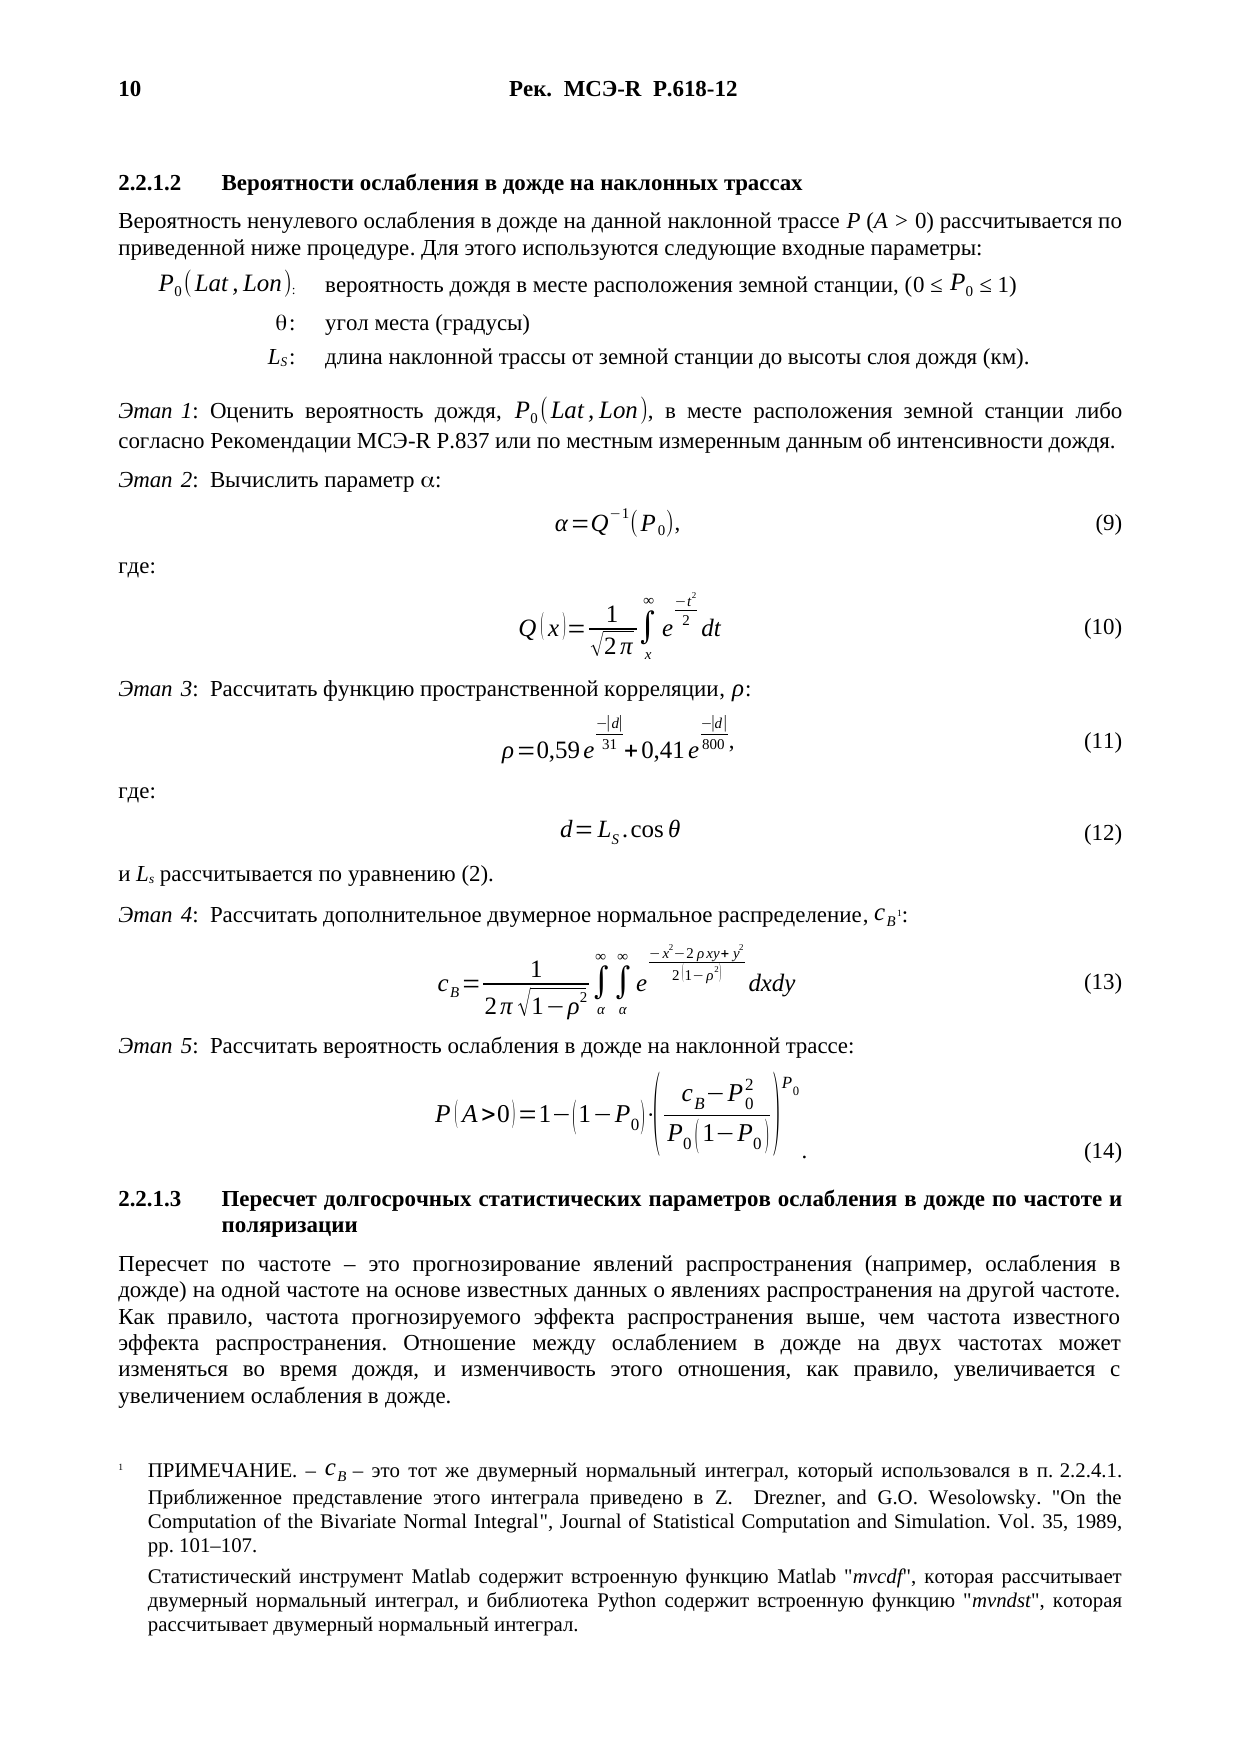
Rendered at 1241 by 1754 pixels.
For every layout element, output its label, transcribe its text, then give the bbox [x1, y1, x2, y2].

text : вероятность дождя в месте расположения земной станции, (0 ≤ ≤ 1) [118, 268, 1122, 300]
text Этап 3: Рассчитать функцию пространственной корреляции, : [118, 675, 1122, 702]
text Этап 2: Вычислить параметр : [118, 466, 1122, 492]
text Этап 1: Оценить вероятность дождя, , в месте расположения земной станции либо согласно Рекомендации МСЭ-R P.837 или по местным измеренным данным об интенсивности дождя. [118, 395, 1122, 453]
text Пересчет по частоте – это прогнозирование явлений распространения (например, ослабления в дожде) на одной частоте на основе известных данных о явлениях распространения на другой частоте. Как правило, частота прогнозируемого эффекта распространения выше, чем частота известного эффекта распространения. Отношение между ослаблением в дожде на двух частотах может изменяться во время дождя, и изменчивость этого отношения, как правило, увеличивается с увеличением ослабления в дожде. [118, 1250, 1122, 1408]
text (10) [118, 591, 1122, 662]
text  : угол места (градусы) [118, 309, 1122, 335]
subtitle 2.2.1.3 Пересчет долгосрочных статистических параметров ослабления в дожде по частоте и поляризации [118, 1185, 1122, 1237]
text где: [118, 777, 1122, 804]
text Этап 4: Рассчитать дополнительное двумерное нормальное распределение, : [118, 899, 1122, 930]
subtitle 2.2.1.2 Вероятности ослабления в дожде на наклонных трассах [118, 168, 1122, 195]
text (13) [118, 943, 1122, 1020]
text (12) [118, 816, 1122, 847]
title Вероятность ненулевого ослабления в дожде на данной наклонной трассе P (A > 0) рассчитывается по приведенной ниже процедуре. Для этого используются следующие входные параметры: [118, 207, 1122, 260]
text Этап 5: Рассчитать вероятность ослабления в дожде на наклонной трассе: [118, 1032, 1122, 1059]
text , (11) [118, 715, 1122, 765]
text LS : длина наклонной трассы от земной станции до высоты слоя дождя (км). [118, 343, 1122, 370]
text , (9) [118, 504, 1122, 539]
text и Ls рассчитывается по уравнению (2). [118, 860, 1122, 886]
text где: [118, 552, 1122, 578]
text . (14) [118, 1071, 1122, 1164]
